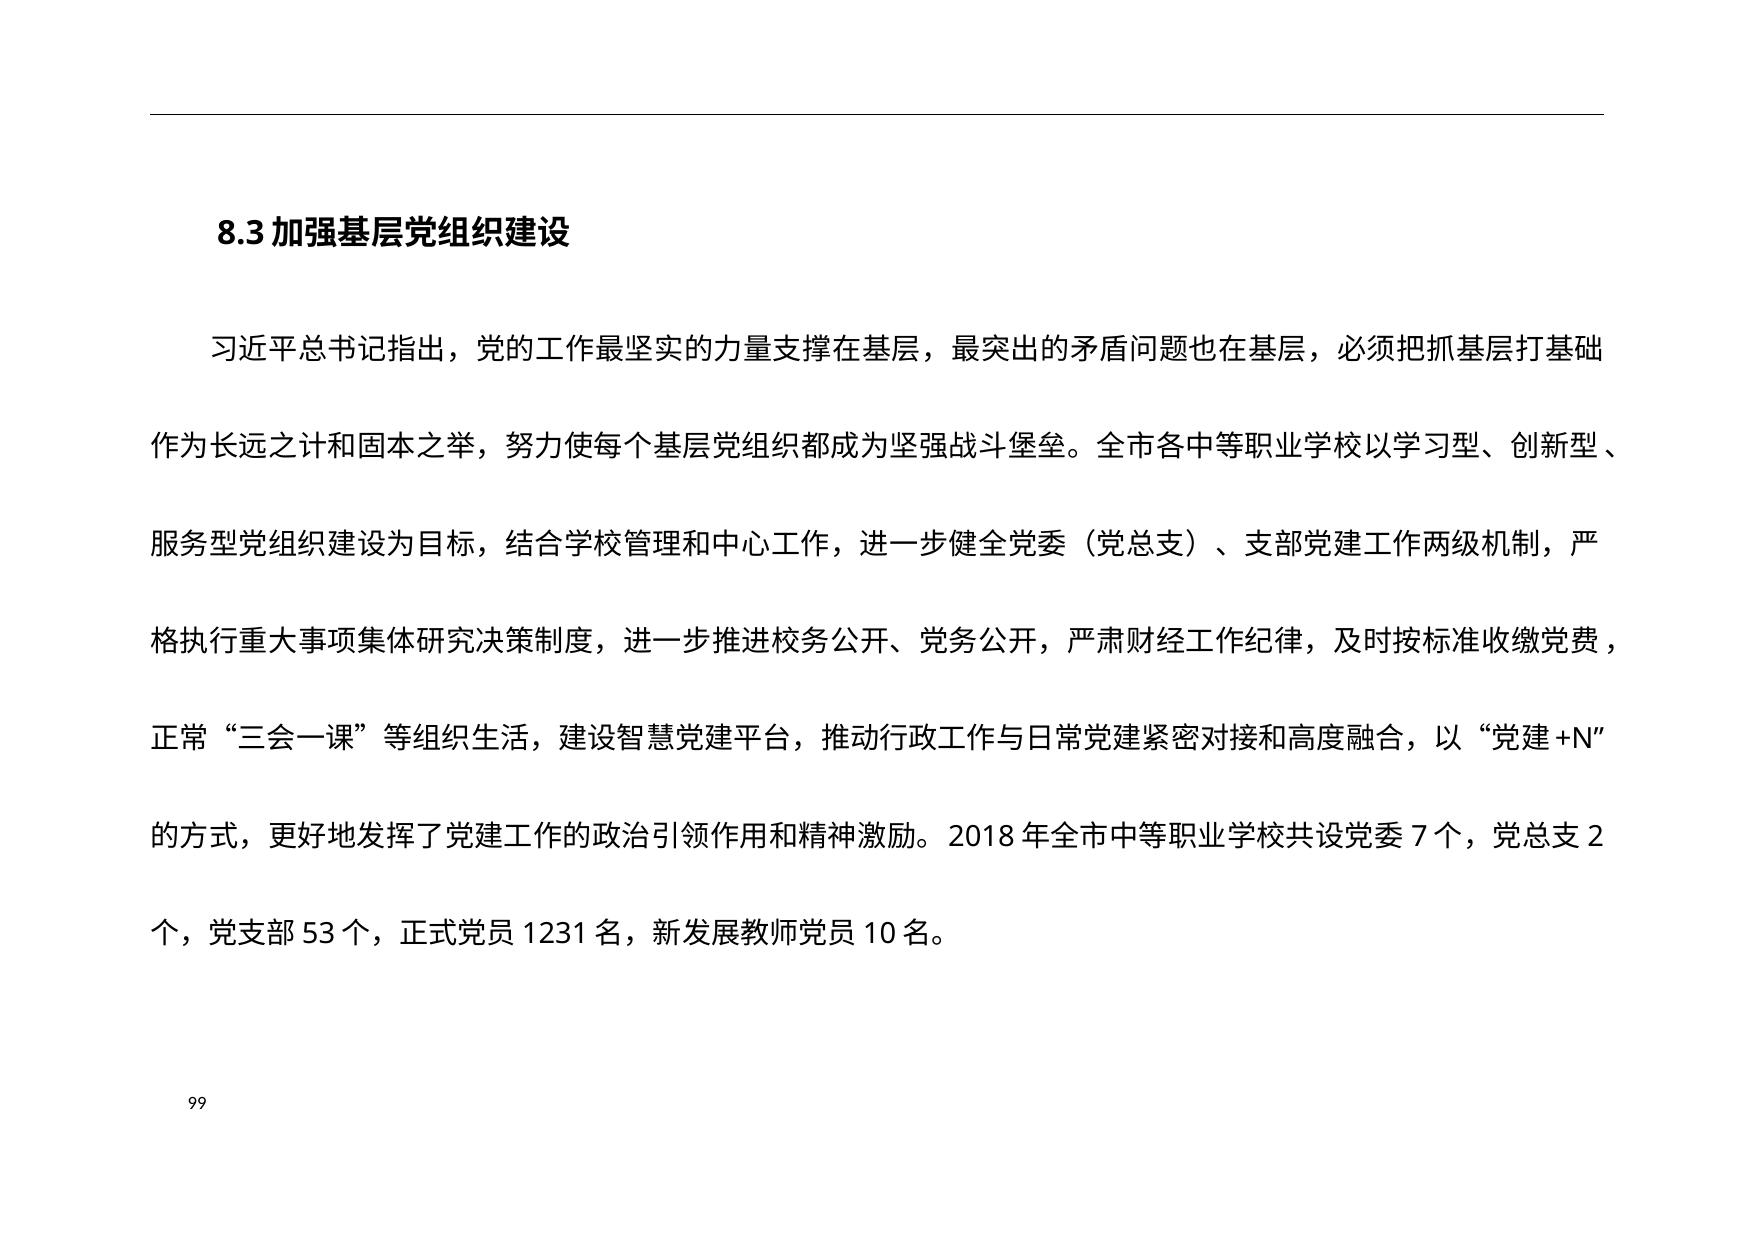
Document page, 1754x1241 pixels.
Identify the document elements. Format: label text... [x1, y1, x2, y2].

subtitle 8.3加强基层党组织建设 [150, 198, 1604, 263]
text 习近平总书记指出，党的工作最坚实的力量支撑在基层，最突出的矛盾问题也在基层，必须把抓基层打基础作为长远之计和固本之举，努力使每个基层党组织都成为坚强战斗堡垒。全市各中等职业学校以学习型、创新型、服务型党组织建设为目标，结合学校管理和中心工作，进一步健全党委（党总支）、支部党建工作两级机制，严格执行重大事项集体研究决策制度，进一步推进校务公开、党务公开，严肃财经工作纪律，及时按标准收缴党费，正常“三会一课”等组织生活，建设智慧党建平台，推动行政工作与日常党建紧密对接和高度融合，以“党建+N”的方式，更好地发挥了党建工作的政治引领作用和精神激励。2018年全市中等职业学校共设党委7个，党总支2个，党支部53个，正式党员1231名，新发展教师党员10名。 [150, 314, 1604, 964]
